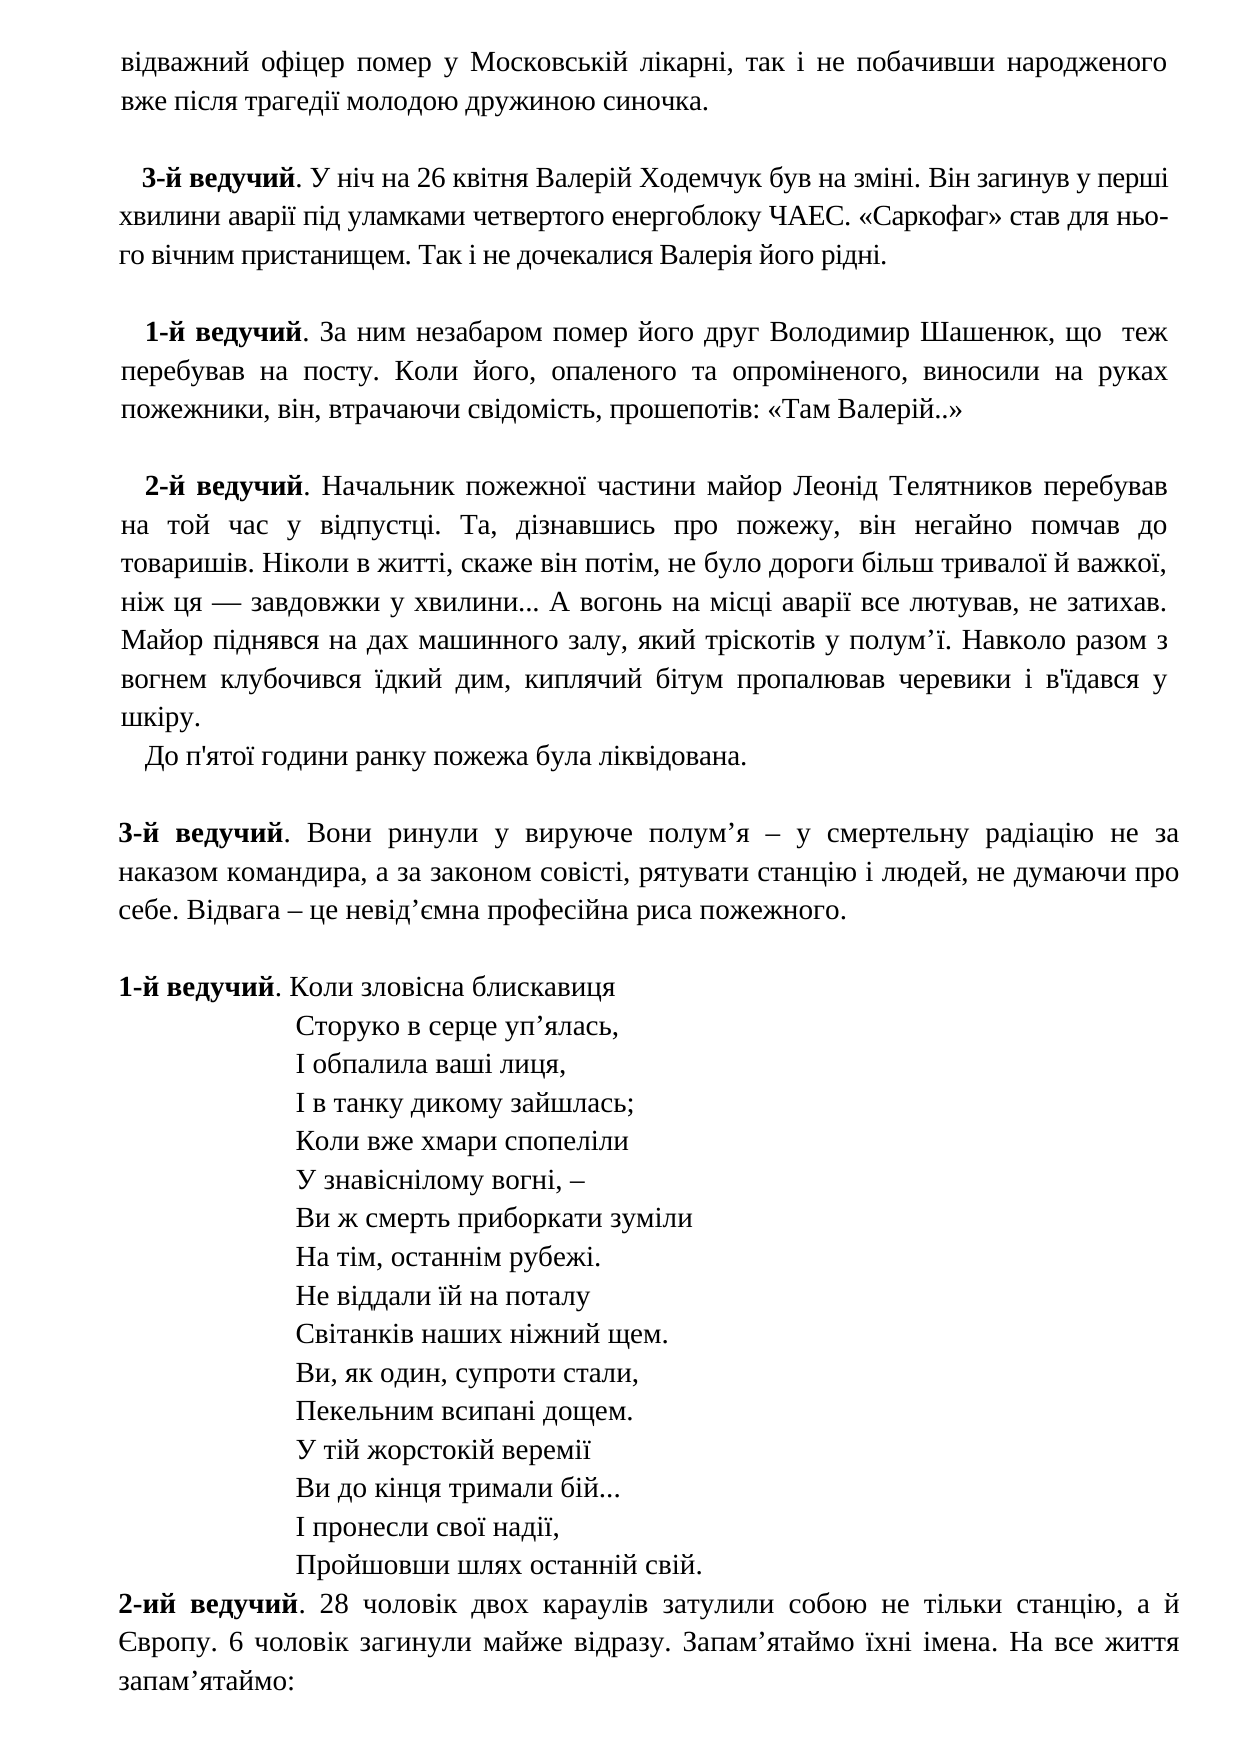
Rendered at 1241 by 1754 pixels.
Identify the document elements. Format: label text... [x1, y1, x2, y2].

text Не віддали їй на поталу [295, 1278, 1181, 1311]
text У знавіснілому вогні, – [295, 1162, 1181, 1196]
text Світанків наших ніжний щем. [295, 1316, 1181, 1350]
text 3-й ведучий. Вони ринули у вируюче полум’я – у смертельну радіацію не за наказом командира, а за законом совісті, рятувати станцію і людей, не думаючи про себе. Відвага – це невід’ємна професійна риса пожежного. [118, 815, 1181, 926]
text У тій жорстокій веремії [295, 1432, 1181, 1465]
text До п'ятої години ранку пожежа була ліквідована. [121, 738, 1168, 772]
text Пекельним всипані дощем. [295, 1393, 1181, 1427]
text 2-й ведучий. Начальник пожежної частини майор Леонід Телятников перебував на той час у відпустці. Та, дізнавшись про пожежу, він негайно помчав до товаришів. Ніколи в житті, скаже він потім, не було дороги більш тривалої й важкої, ніж ця — завдовжки у хвилини... А вогонь на місці аварії все лютував, не затихав. Майор піднявся на дах машинного залу, який тріскотів у полум’ї. Навколо разом з вогнем клубочився їдкий дим, киплячий бітум пропалював черевики і в'їдався у шкіру. [121, 468, 1168, 733]
text Сторуко в серце уп’ялась, [295, 1008, 1181, 1041]
text І обпалила ваші лиця, [295, 1046, 1181, 1080]
text Пройшовши шлях останній свій. [295, 1547, 1181, 1581]
text 1-й ведучий. Коли зловісна блискавиця [118, 969, 1181, 1003]
text І в танку дикому зайшлась; [295, 1085, 1181, 1118]
text 3-й ведучий. У ніч на 26 квітня Валерій Ходемчук був на зміні. Він загинув у перші хвилини аварії під уламками четвертого енергоблоку ЧАЕС. «Саркофаг» став для нього вічним пристанищем. Так і не дочекалися Валерія його рідні. [119, 160, 1169, 271]
text 1-й ведучий. За ним незабаром помер його друг Володимир Шашенюк, що теж перебував на посту. Коли його, опаленого та опроміненого, виносили на руках пожежники, він, втрачаючи свідомість, прошепотів: «Там Валерій..» [121, 314, 1168, 425]
text І пронесли свої надії, [295, 1509, 1181, 1542]
text Ви до кінця тримали бій... [295, 1470, 1181, 1504]
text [121, 44, 1168, 116]
text Ви, як один, супроти стали, [295, 1355, 1181, 1388]
text Коли вже хмари спопеліли [295, 1123, 1181, 1157]
text На тім, останнім рубежі. [295, 1239, 1181, 1273]
text Ви ж смерть приборкати зуміли [295, 1201, 1181, 1234]
text 2-ий ведучий. 28 чоловік двох караулів затулили собою не тільки станцію, а й Європу. 6 чоловік загинули майже відразу. Запам’ятаймо їхні імена. На все життя запам’ятаймо: [118, 1586, 1181, 1697]
